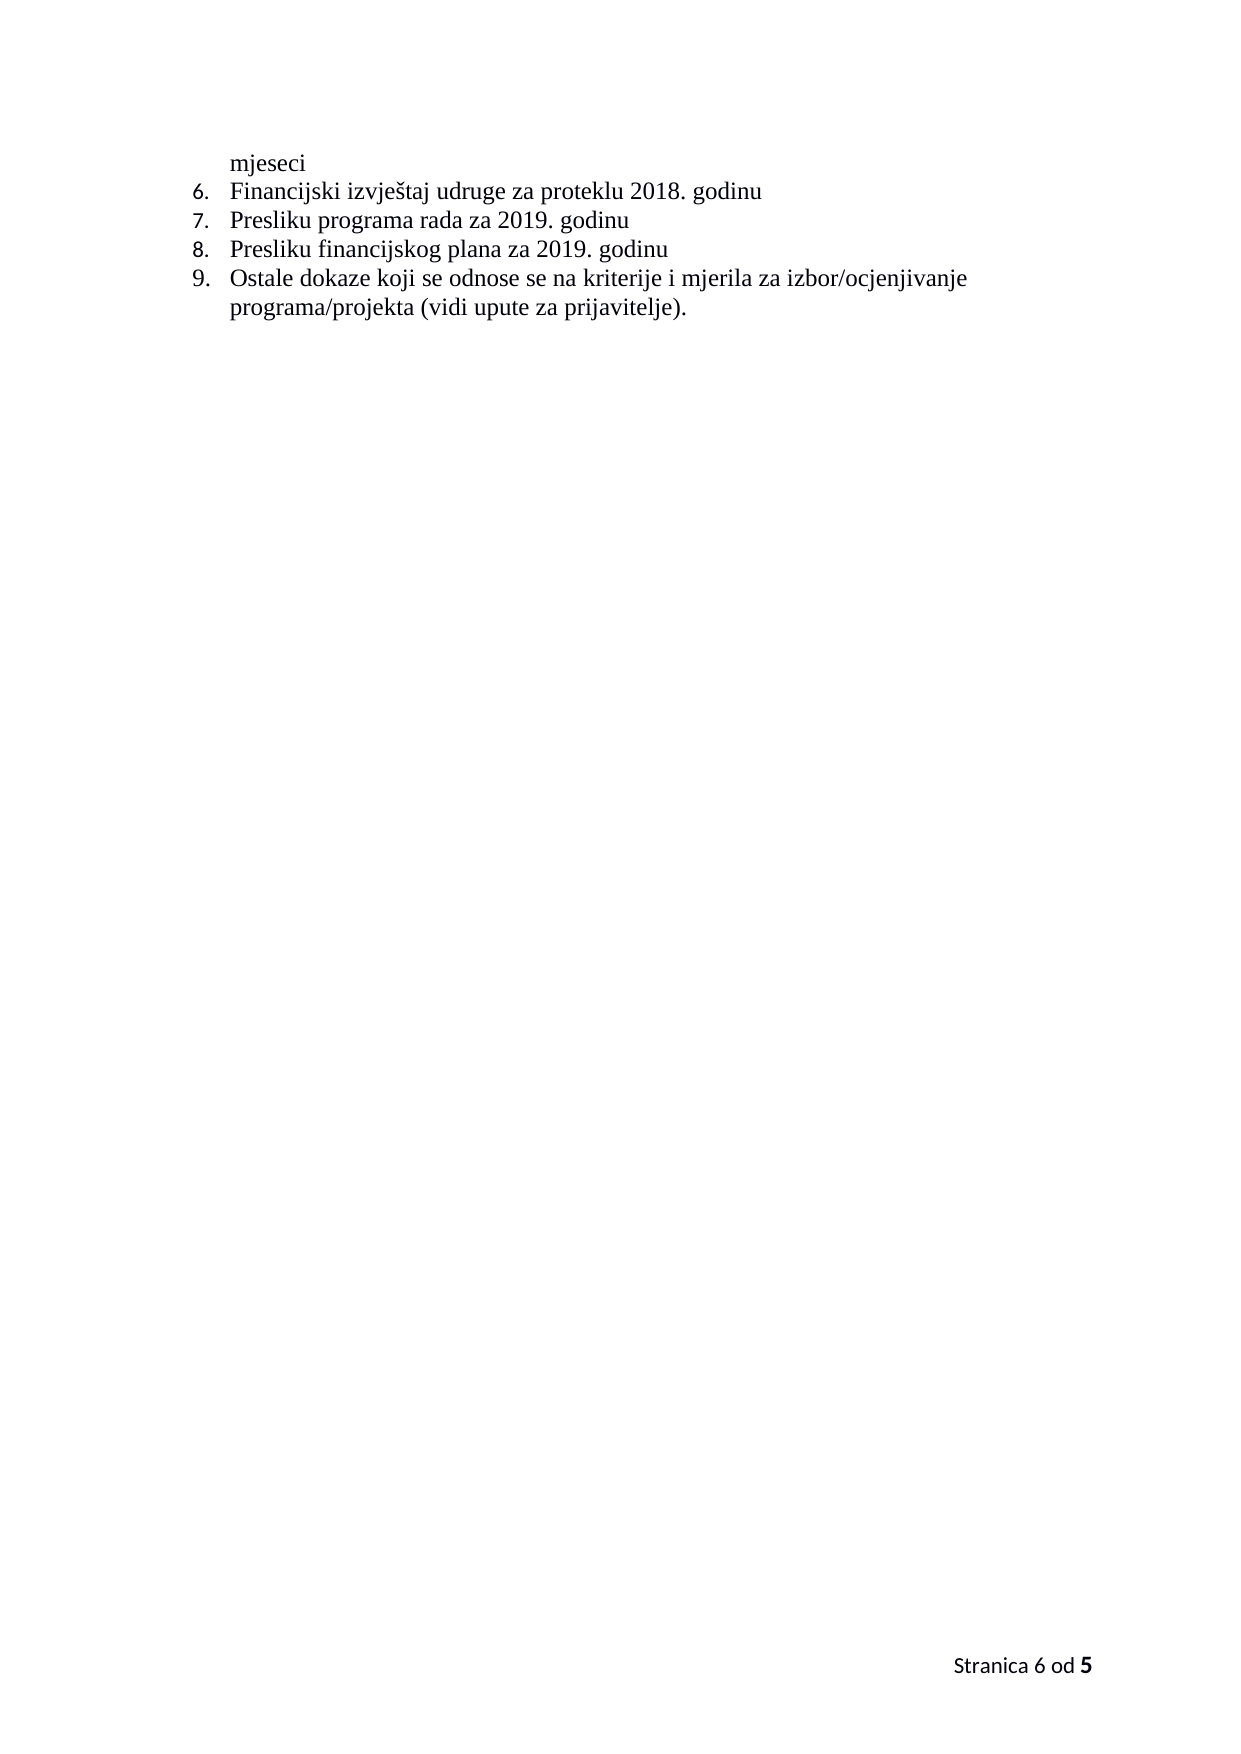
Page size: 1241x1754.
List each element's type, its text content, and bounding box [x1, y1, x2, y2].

list Financijski izvještaj udruge za proteklu 2018. godinu [192, 176, 1093, 205]
list Ostale dokaze koji se odnose se na kriterije i mjerila za izbor/ocjenjivanje programa/projekta (vidi upute za prijavitelje). [192, 263, 1093, 321]
list Presliku programa rada za 2019. godinu [192, 205, 1093, 234]
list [192, 148, 1093, 176]
list Presliku financijskog plana za 2019. godinu [192, 234, 1093, 263]
